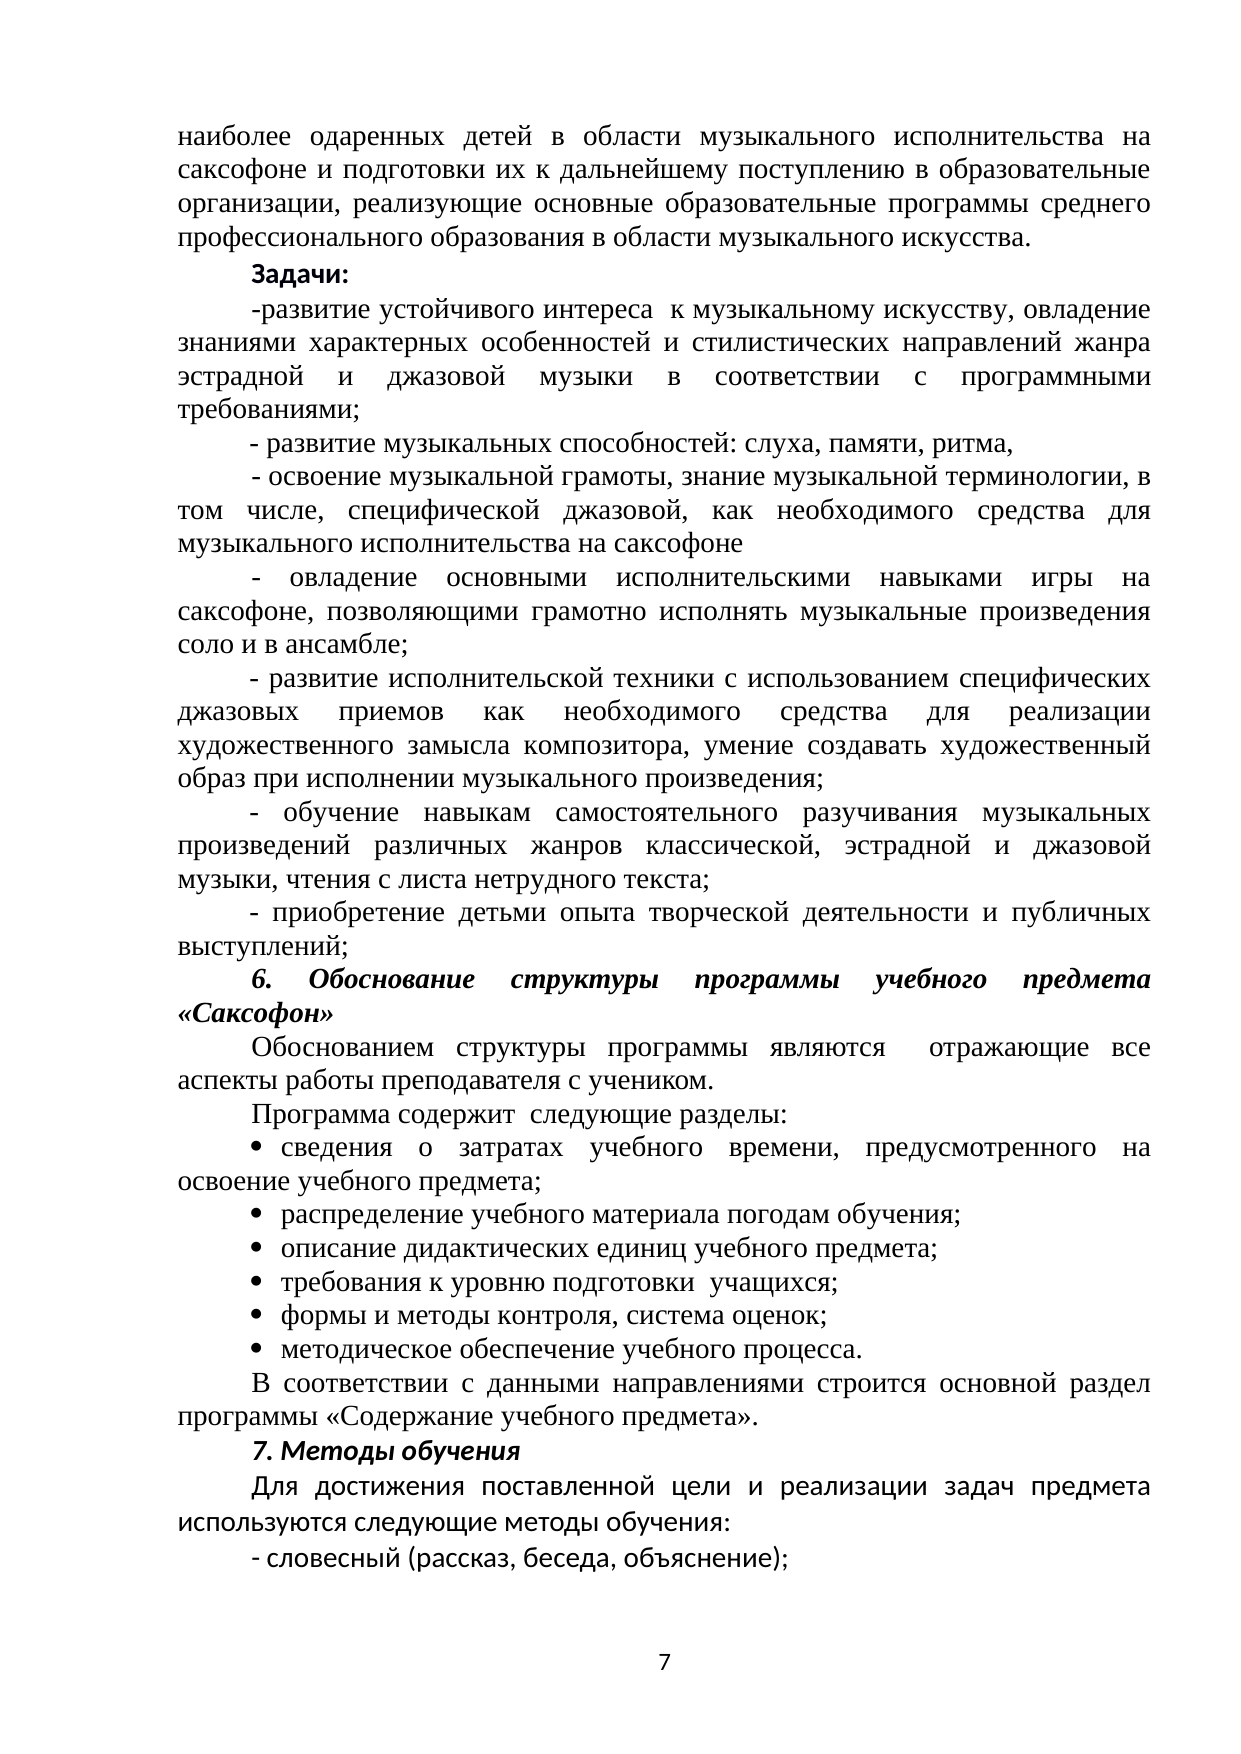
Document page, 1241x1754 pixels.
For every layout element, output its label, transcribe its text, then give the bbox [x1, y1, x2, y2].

text -развитие устойчивого интереса к музыкальному искусству, овладение знаниями характерных особенностей и стилистических направлений жанра эстрадной и джазовой музыки в соответствии с программными требованиями; [177, 291, 1152, 425]
text Для достижения поставленной цели и реализации задач предмета используются следующие методы обучения: [177, 1467, 1152, 1539]
list формы и методы контроля, система оценок; [177, 1297, 1152, 1331]
text 7. Методы обучения [177, 1432, 1152, 1467]
text - освоение музыкальной грамоты, знание музыкальной терминологии, в том числе, специфической джазовой, как необходимого средства для музыкального исполнительства на саксофоне [177, 458, 1152, 559]
text - обучение навыкам самостоятельного разучивания музыкальных произведений различных жанров классической, эстрадной и джазовой музыки, чтения с листа нетрудного текста; [177, 794, 1152, 894]
text 6. Обоснование структуры программы учебного предмета «Саксофон» [177, 962, 1152, 1029]
text - овладение основными исполнительскими навыками игры на саксофоне, позволяющими грамотно исполнять музыкальные произведения соло и в ансамбле; [177, 559, 1152, 660]
text Программа содержит следующие разделы: [177, 1096, 1152, 1129]
text - развитие исполнительской техники с использованием специфических джазовых приемов как необходимого средства для реализации художественного замысла композитора, умение создавать художественный образ при исполнении музыкального произведения; [177, 660, 1152, 794]
text Задачи: [177, 255, 1152, 291]
text - развитие музыкальных способностей: слуха, памяти, ритма, [177, 425, 1152, 458]
list описание дидактических единиц учебного предмета; [177, 1230, 1152, 1264]
list сведения о затратах учебного времени, предусмотренного на освоение учебного предмета; [177, 1129, 1152, 1197]
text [177, 118, 1152, 252]
list методическое обеспечение учебного процесса. [177, 1331, 1152, 1365]
text - приобретение детьми опыта творческой деятельности и публичных выступлений; [177, 894, 1152, 962]
list распределение учебного материала погодам обучения; [177, 1197, 1152, 1230]
text В соответствии с данными направлениями строится основной раздел программы «Содержание учебного предмета». [177, 1365, 1152, 1432]
list требования к уровню подготовки учащихся; [177, 1264, 1152, 1297]
text - словесный (рассказ, беседа, объяснение); [177, 1539, 1152, 1574]
text Обоснованием структуры программы являются отражающие все аспекты работы преподавателя с учеником. [177, 1029, 1152, 1096]
